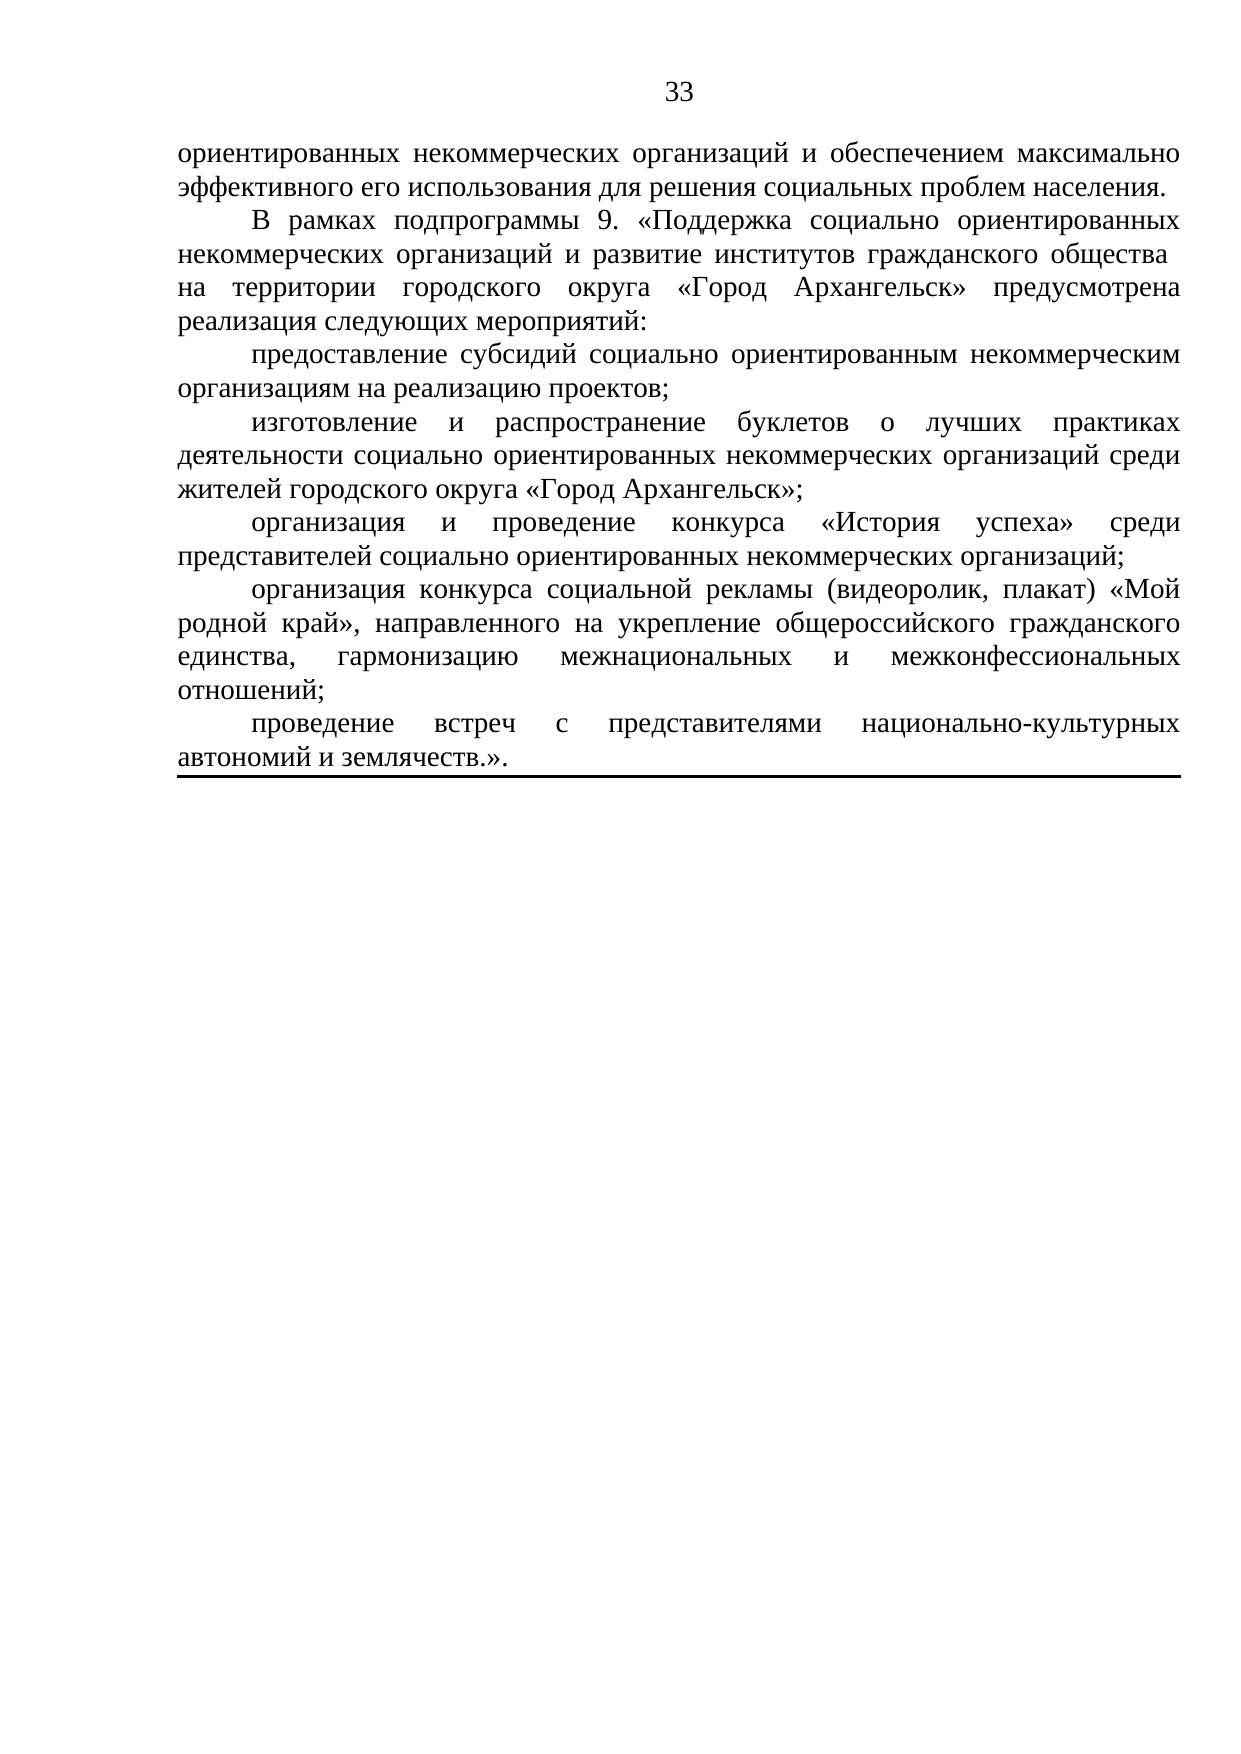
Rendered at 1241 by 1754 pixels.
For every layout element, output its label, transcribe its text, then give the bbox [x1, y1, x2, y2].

text проведение встреч с представителями национально-культурных автономий и землячеств.». [177, 706, 1181, 775]
text предоставление субсидий социально ориентированным некоммерческим организациям на реализацию проектов; [177, 337, 1181, 404]
text организация конкурса социальной рекламы (видеоролик, плакат) «Мой родной край», направленного на укрепление общероссийского гражданского единства, гармонизацию межнациональных и межконфессиональных отношений; [177, 571, 1181, 706]
text В рамках подпрограммы 9. «Поддержка социально ориентированных некоммерческих организаций и развитие институтов гражданского общества на территории городского округа «Город Архангельск» предусмотрена реализация следующих мероприятий: [177, 202, 1181, 337]
text изготовление и распространение буклетов о лучших практиках деятельности социально ориентированных некоммерческих организаций среди жителей городского округа «Город Архангельск»; [177, 404, 1181, 504]
text организация и проведение конкурса «История успеха» среди представителей социально ориентированных некоммерческих организаций; [177, 504, 1181, 571]
